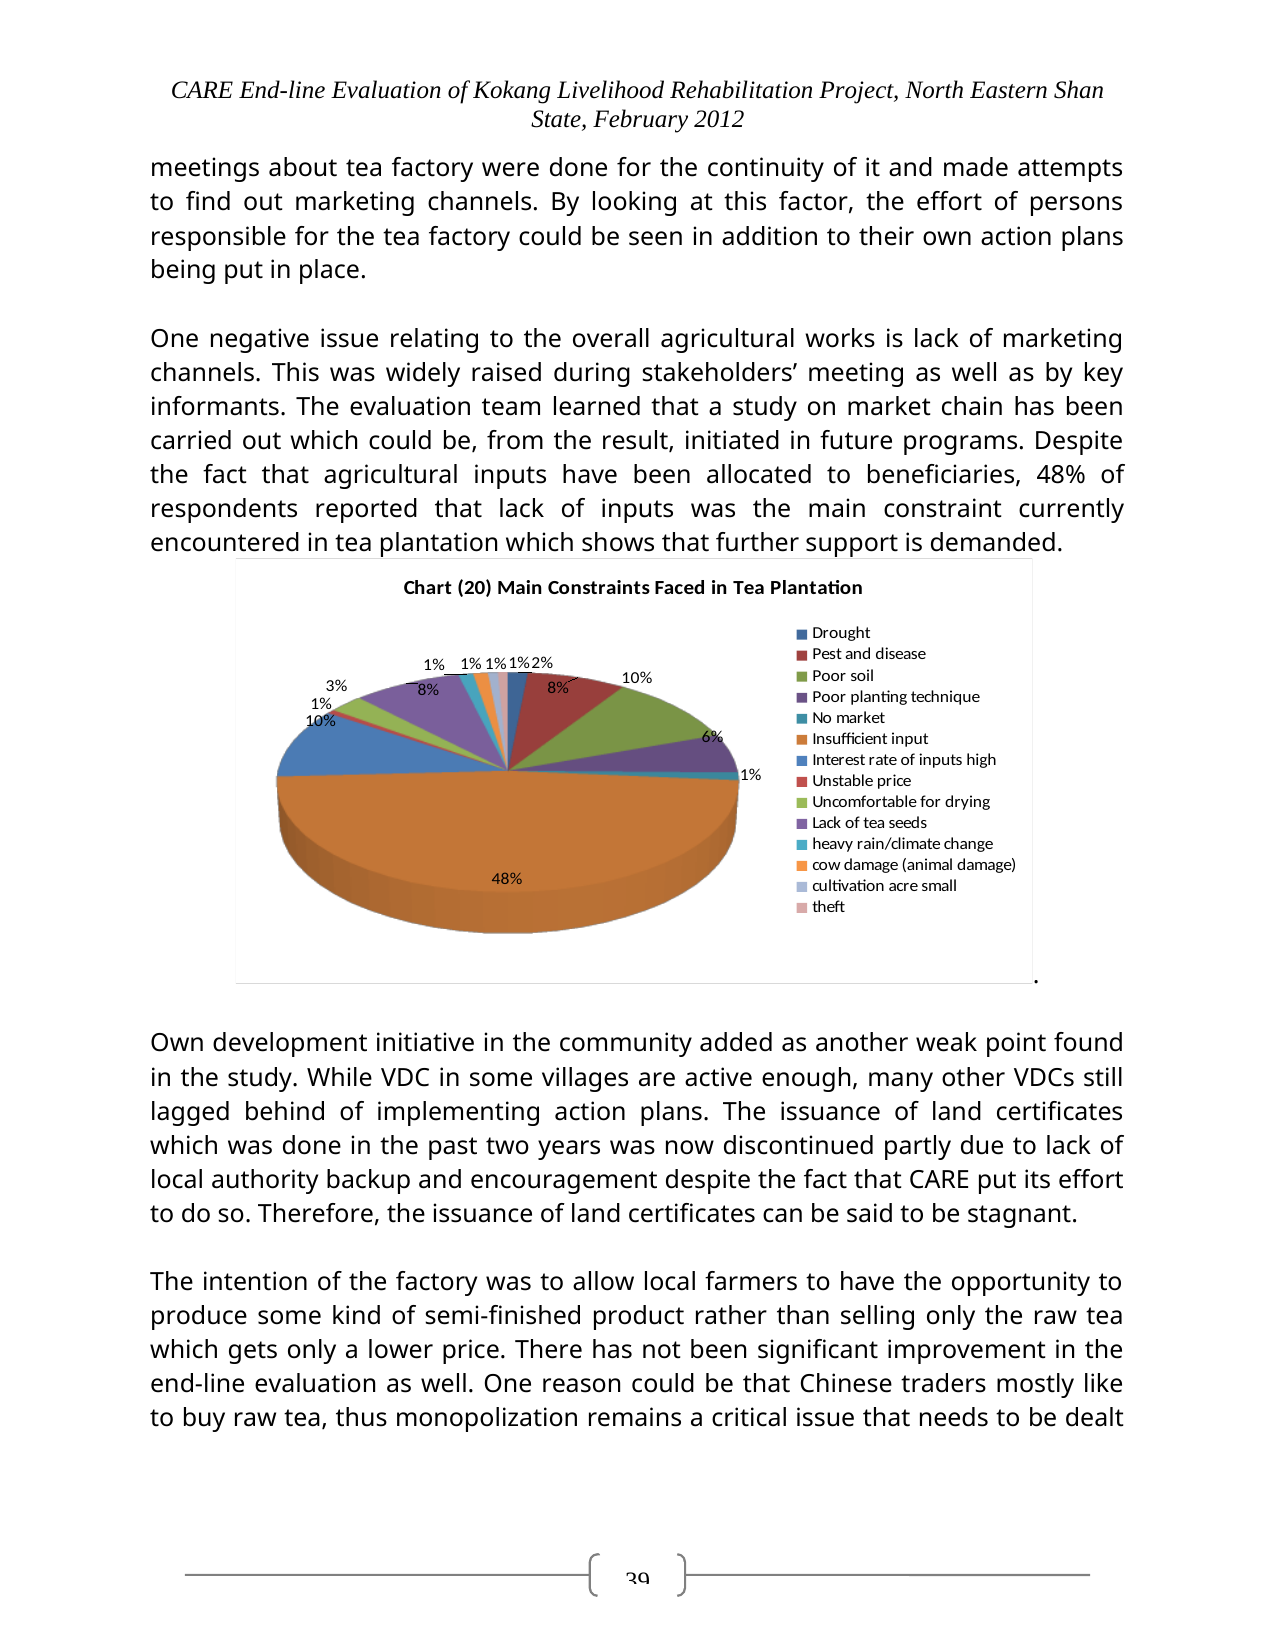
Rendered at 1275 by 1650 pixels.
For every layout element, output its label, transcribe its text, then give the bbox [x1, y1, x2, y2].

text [150, 1263, 1125, 1434]
text . [150, 559, 1125, 991]
text Own development initiative in the community added as another weak point found in the study. While VDC in some villages are active enough, many other VDCs still lagged behind of implementing action plans. The issuance of land certificates which was done in the past two years was now discontinued partly due to lack of local authority backup and encouragement despite the fact that CARE put its effort to do so. Therefore, the issuance of land certificates can be said to be stagnant. [150, 1025, 1125, 1229]
text One negative issue relating to the overall agricultural works is lack of marketing channels. This was widely raised during stakeholders’ meeting as well as by key informants. The evaluation team learned that a study on market chain has been carried out which could be, from the result, initiated in future programs. Despite the fact that agricultural inputs have been allocated to beneficiaries, 48% of respondents reported that lack of inputs was the main constraint currently encountered in tea plantation which shows that further support is demanded. [150, 320, 1125, 559]
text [150, 150, 1125, 286]
